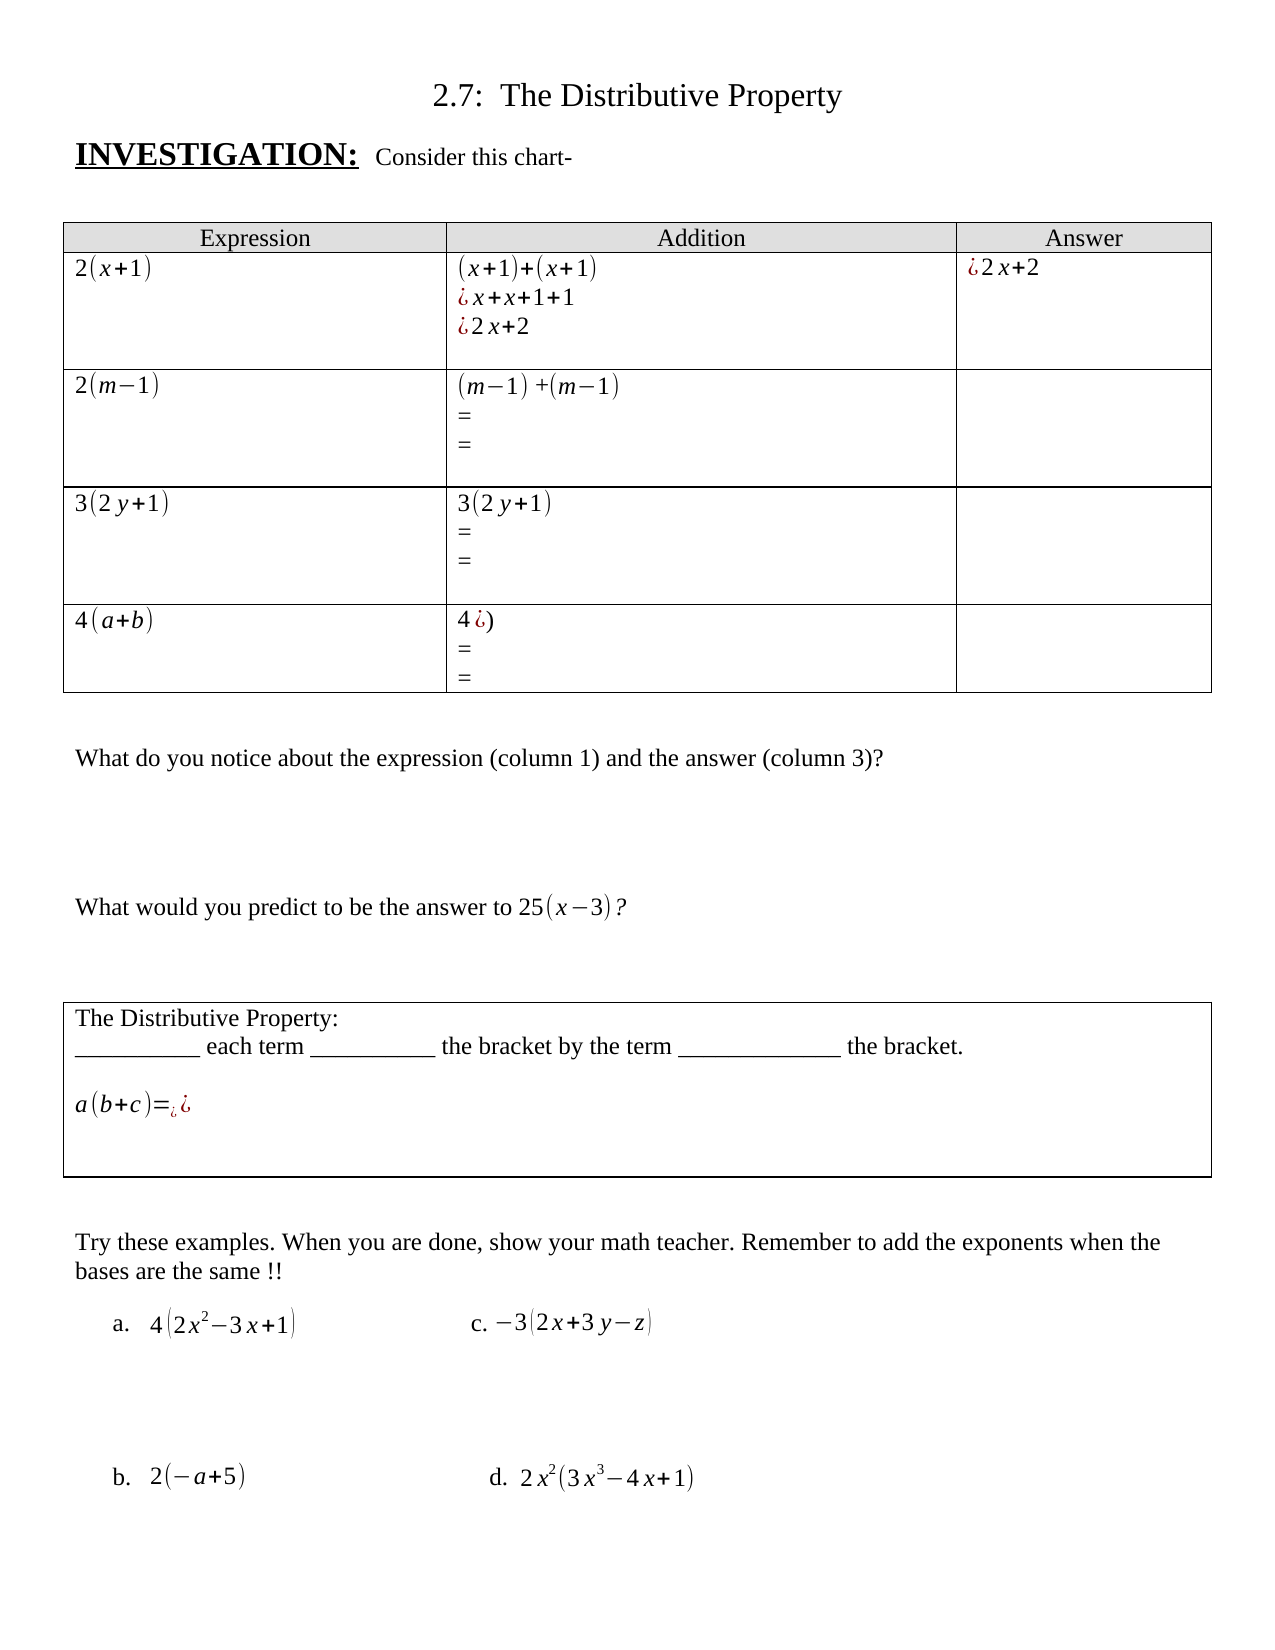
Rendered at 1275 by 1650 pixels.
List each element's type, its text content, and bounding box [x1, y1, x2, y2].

table_cell [957, 370, 1211, 486]
table_cell [447, 253, 956, 369]
text Try these examples. When you are done, show your math teacher. Remember to add the exponents when the bases are the same !! [75, 1227, 1200, 1284]
table_cell [957, 605, 1211, 692]
text 2.7: The Distributive Property [75, 75, 1200, 113]
table_cell + = = [447, 370, 956, 486]
text INVESTIGATION: Consider this chart- [75, 134, 1200, 172]
table_header Answer [957, 223, 1211, 252]
table_cell [957, 253, 1211, 369]
table_header Addition [447, 223, 956, 252]
text What do you notice about the expression (column 1) and the answer (column 3)? [75, 743, 1200, 772]
table_cell [957, 488, 1211, 604]
table_header The Distributive Property: __________ each term __________ the bracket by the term _____________ the bracket. [64, 1003, 1211, 1176]
table_cell = = [447, 488, 956, 604]
table_cell [64, 605, 446, 692]
table_cell ) = = [447, 605, 956, 692]
table_cell [64, 488, 446, 604]
table_cell [64, 370, 446, 486]
text What would you predict to be the answer to [75, 892, 1200, 922]
list c. [112, 1305, 1200, 1340]
table_header Expression [64, 223, 446, 252]
list d. [112, 1460, 1200, 1493]
table_cell [64, 253, 446, 369]
